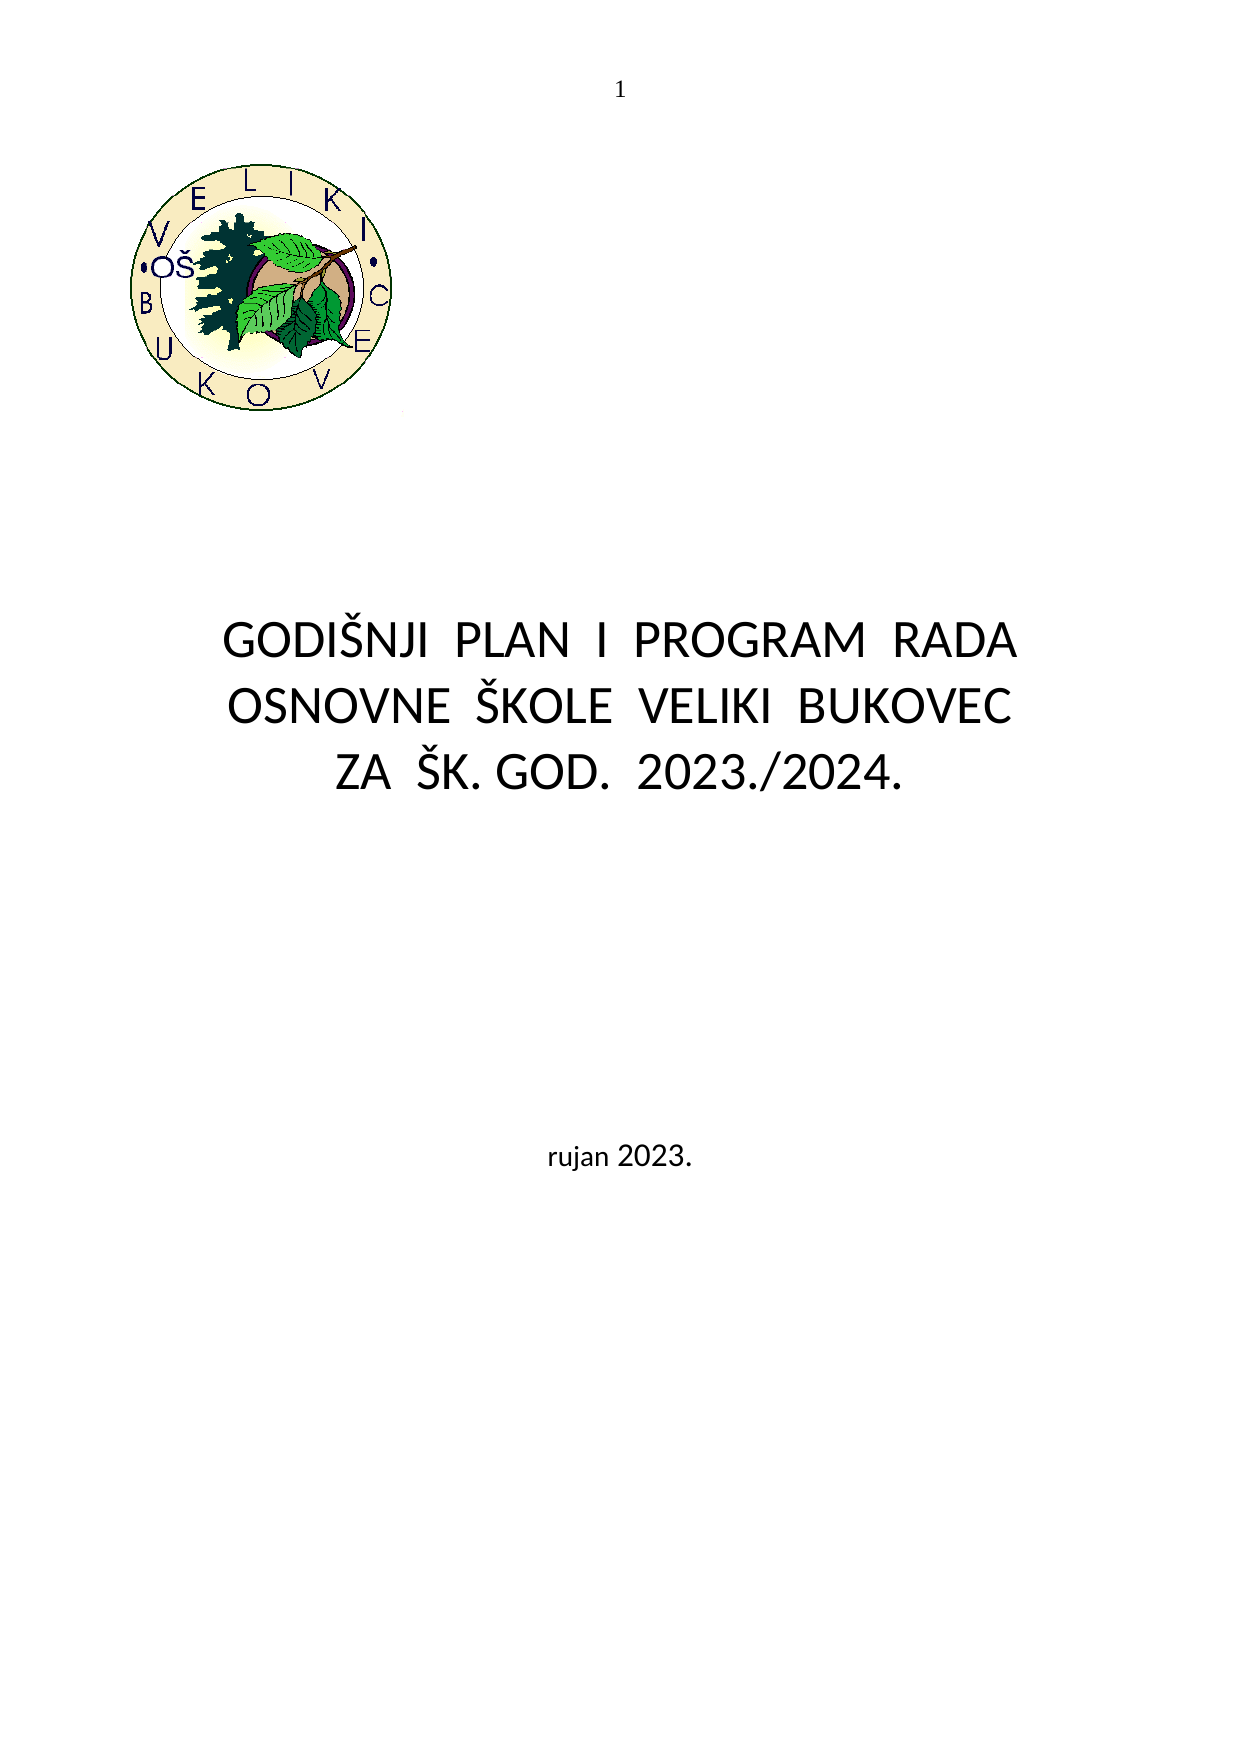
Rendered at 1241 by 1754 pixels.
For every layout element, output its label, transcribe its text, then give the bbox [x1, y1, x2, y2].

text ZA ŠK. GOD. 2023./2024. [118, 737, 1122, 803]
text rujan 2023. [118, 1134, 1122, 1175]
text GODIŠNJI PLAN I PROGRAM RADA [118, 605, 1122, 671]
text OSNOVNE ŠKOLE VELIKI BUKOVEC [118, 671, 1122, 737]
picture [118, 161, 404, 417]
